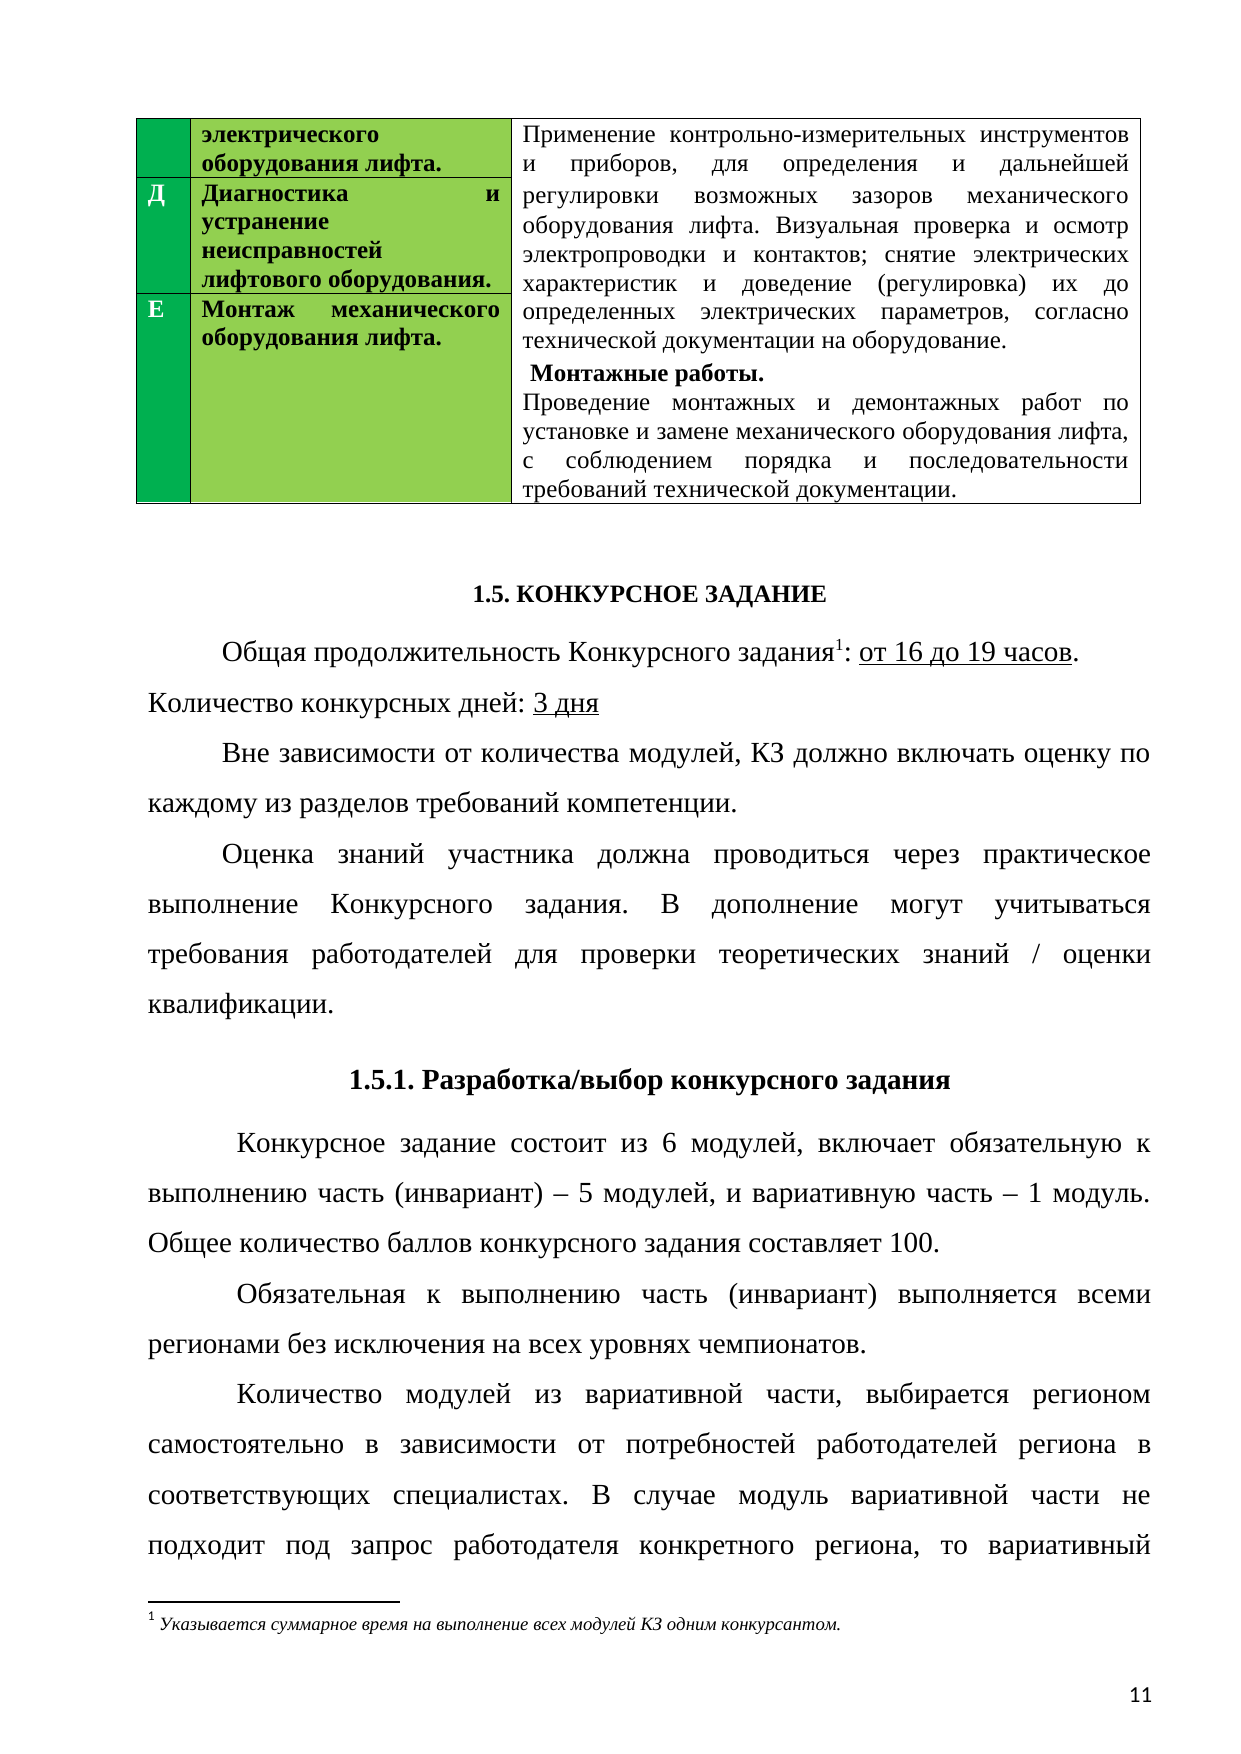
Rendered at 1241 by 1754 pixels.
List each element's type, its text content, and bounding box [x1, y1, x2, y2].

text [148, 1376, 1152, 1561]
text 1.5.1. Разработка/выбор конкурсного задания [148, 1062, 1152, 1096]
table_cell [191, 119, 511, 177]
table_cell Диагностика и устранение неисправностей лифтового оборудования. [191, 178, 511, 293]
text Конкурсное задание состоит из 6 модулей, включает обязательную к выполнению часть (инвариант) – 5 модулей, и вариативную часть – 1 модуль. Общее количество баллов конкурсного задания составляет 100. [148, 1125, 1152, 1259]
text Количество конкурсных дней: 3 дня [148, 685, 1152, 718]
text Обязательная к выполнению часть (инвариант) выполняется всеми регионами без исключения на всех уровнях чемпионатов. [148, 1276, 1152, 1359]
text 1.5. КОНКУРСНОЕ ЗАДАНИЕ [148, 579, 1152, 608]
text Общая продолжительность Конкурсного задания: от 16 до 19 часов. [148, 634, 1152, 668]
text Вне зависимости от количества модулей, КЗ должно включать оценку по каждому из разделов требований компетенции. [148, 735, 1152, 819]
table_cell Монтаж механического оборудования лифта. [191, 294, 511, 502]
table_cell Г [137, 119, 190, 177]
table_cell Д [137, 178, 190, 293]
text Оценка знаний участника должна проводиться через практическое выполнение Конкурсного задания. В дополнение могут учитываться требования работодателей для проверки теоретических знаний / оценки квалификации. [148, 836, 1152, 1020]
table_cell Е [137, 294, 190, 502]
